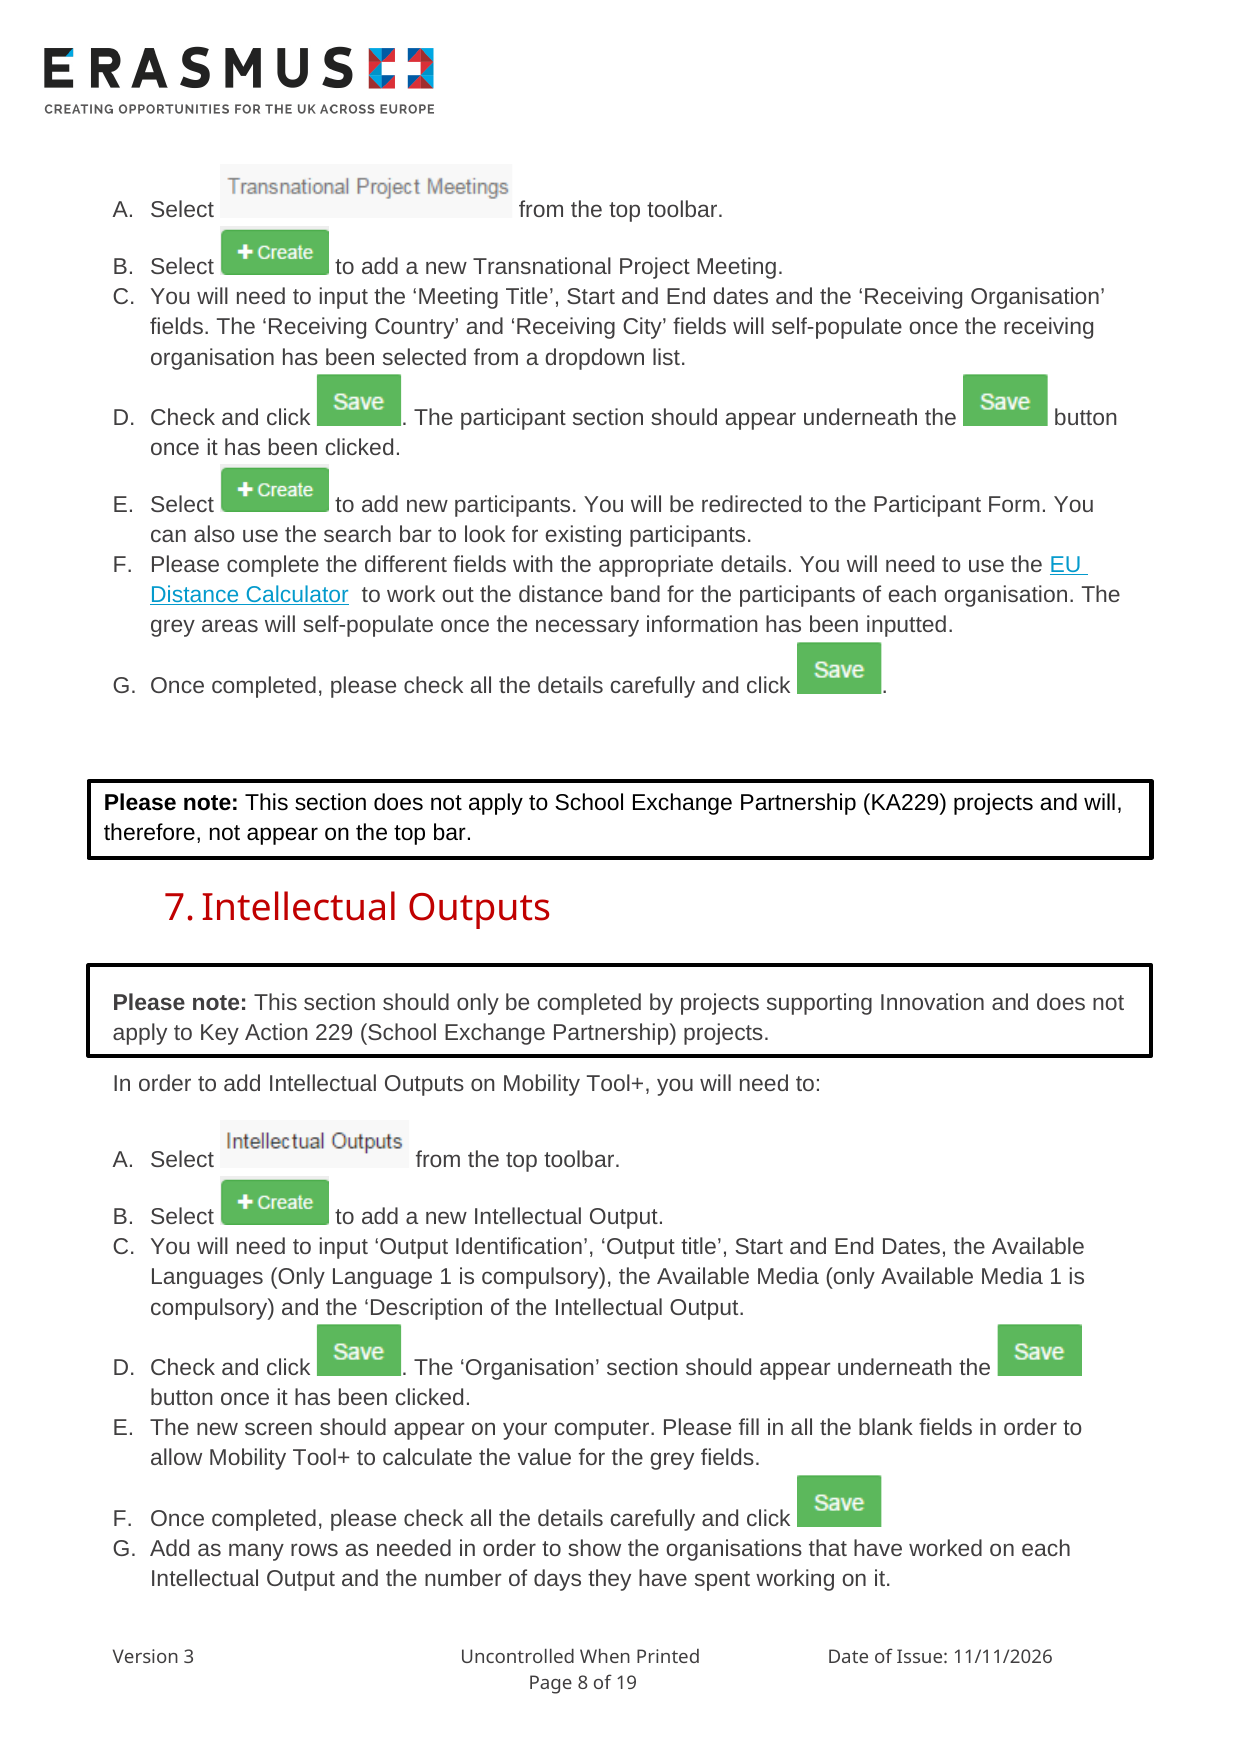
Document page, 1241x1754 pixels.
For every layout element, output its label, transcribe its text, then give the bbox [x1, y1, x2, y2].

picture [220, 164, 513, 218]
list The new screen should appear on your computer. Please fill in all the blank fields in order to allow Mobility Tool+ to calculate the value for the grey fields. [112, 1414, 1128, 1471]
picture [963, 373, 1048, 426]
picture [220, 464, 329, 512]
list Check and click . The participant section should appear underneath the button once it has been clicked. [112, 374, 1128, 460]
picture [797, 641, 882, 694]
list You will need to input the ‘Meeting Title’, Start and End dates and the ‘Receiving Organisation’ fields. The ‘Receiving Country’ and ‘Receiving City’ fields will self-populate once the receiving organisation has been selected from a dropdown list. [112, 283, 1128, 370]
subtitle Intellectual Outputs [163, 880, 1128, 931]
list You will need to input ‘Output Identification’, ‘Output title’, Start and End Dates, the Available Languages (Only Language 1 is compulsory), the Available Media (only Available Media 1 is compulsory) and the ‘Description of the Intellectual Output. [112, 1233, 1128, 1320]
list Select to add new participants. You will be redirected to the Participant Form. You can also use the search bar to look for existing participants. [112, 464, 1128, 547]
list Select to add a new Transnational Project Meeting. [112, 226, 1128, 279]
picture [220, 1176, 329, 1225]
list Once completed, please check all the details carefully and click [112, 1474, 1128, 1531]
picture [316, 1323, 402, 1376]
list Add as many rows as needed in order to show the organisations that have worked on each Intellectual Output and the number of days they have spent working on it. [112, 1535, 1128, 1591]
list Select to add a new Intellectual Output. [112, 1176, 1128, 1229]
picture [316, 373, 402, 426]
list Please complete the different fields with the appropriate details. You will need to use the EU Distance Calculator to work out the distance band for the participants of each organisation. The grey areas will self-populate once the necessary information has been inputted. [112, 551, 1128, 638]
picture [220, 1120, 410, 1168]
list Select from the top toolbar. [112, 1121, 1128, 1172]
picture [797, 1474, 882, 1527]
picture [997, 1323, 1082, 1376]
text Please note: This section should only be completed by projects supporting Innovation and does not apply to Key Action 229 (School Exchange Partnership) projects. [112, 988, 1128, 1045]
text In order to add Intellectual Outputs on Mobility Tool+, you will need to: [112, 1070, 1128, 1096]
picture [33, 25, 442, 126]
list Once completed, please check all the details carefully and click . [112, 642, 1128, 698]
picture [220, 226, 329, 275]
list Check and click . The ‘Organisation’ section should appear underneath the button once it has been clicked. [112, 1324, 1128, 1410]
